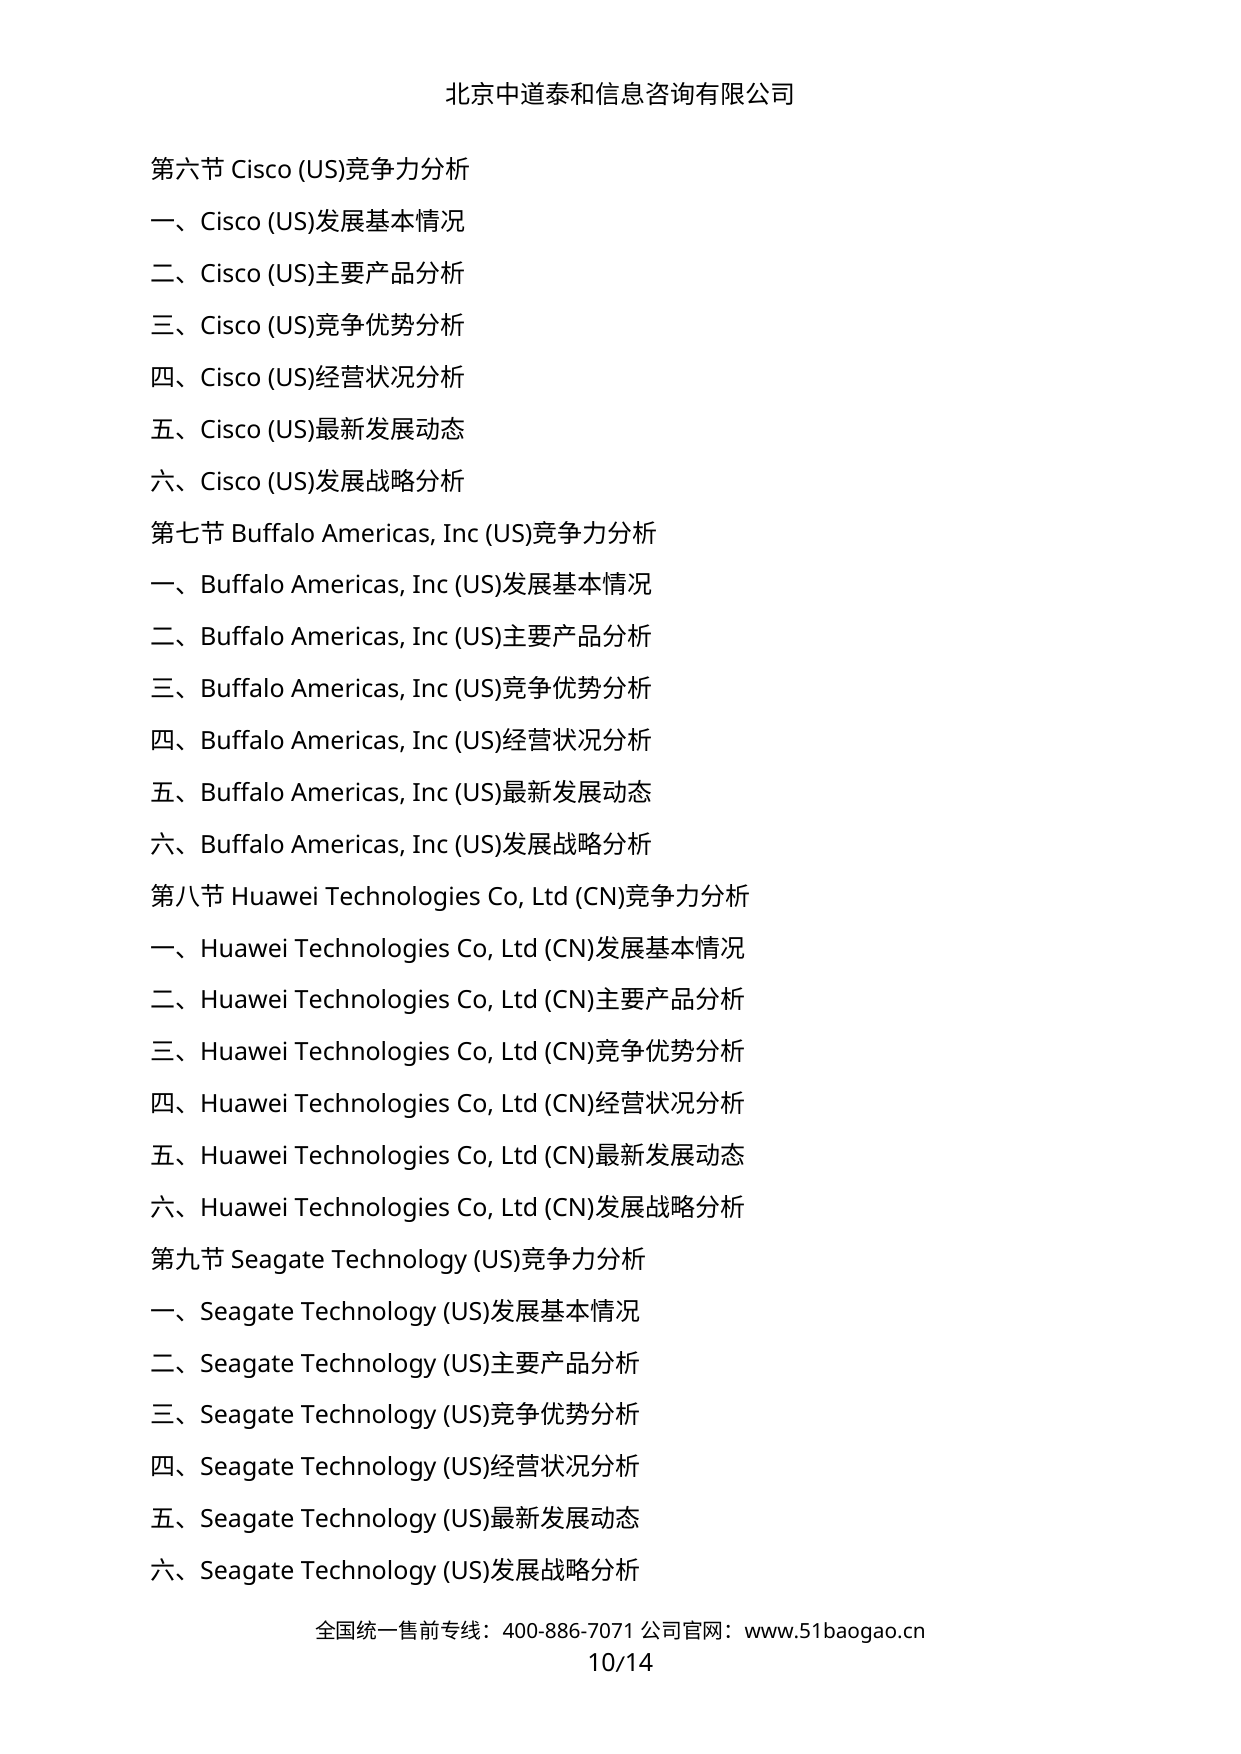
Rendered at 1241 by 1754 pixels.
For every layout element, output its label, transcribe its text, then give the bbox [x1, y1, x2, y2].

text 五、Huawei Technologies Co, Ltd (CN)最新发展动态 [150, 1136, 1090, 1172]
text 六、Buffalo Americas, Inc (US)发展战略分析 [150, 824, 1090, 861]
text 三、Huawei Technologies Co, Ltd (CN)竞争优势分析 [150, 1032, 1090, 1068]
text 四、Seagate Technology (US)经营状况分析 [150, 1447, 1090, 1483]
text 三、Seagate Technology (US)竞争优势分析 [150, 1395, 1090, 1431]
text 三、Cisco (US)竞争优势分析 [150, 306, 1090, 342]
text 五、Cisco (US)最新发展动态 [150, 409, 1090, 446]
text 第七节 Buffalo Americas, Inc (US)竞争力分析 [150, 513, 1090, 549]
text 四、Buffalo Americas, Inc (US)经营状况分析 [150, 721, 1090, 757]
text 一、Huawei Technologies Co, Ltd (CN)发展基本情况 [150, 928, 1090, 964]
text 六、Cisco (US)发展战略分析 [150, 461, 1090, 497]
text 第九节 Seagate Technology (US)竞争力分析 [150, 1239, 1090, 1276]
text 第六节 Cisco (US)竞争力分析 [150, 150, 1090, 186]
text 二、Seagate Technology (US)主要产品分析 [150, 1343, 1090, 1379]
text 四、Huawei Technologies Co, Ltd (CN)经营状况分析 [150, 1084, 1090, 1120]
text 二、Buffalo Americas, Inc (US)主要产品分析 [150, 617, 1090, 653]
text 五、Buffalo Americas, Inc (US)最新发展动态 [150, 772, 1090, 809]
text 六、Huawei Technologies Co, Ltd (CN)发展战略分析 [150, 1187, 1090, 1224]
text 四、Cisco (US)经营状况分析 [150, 357, 1090, 394]
text 二、Huawei Technologies Co, Ltd (CN)主要产品分析 [150, 980, 1090, 1016]
text 一、Buffalo Americas, Inc (US)发展基本情况 [150, 565, 1090, 601]
text 五、Seagate Technology (US)最新发展动态 [150, 1499, 1090, 1535]
text 二、Cisco (US)主要产品分析 [150, 254, 1090, 290]
text 一、Cisco (US)发展基本情况 [150, 202, 1090, 238]
text 三、Buffalo Americas, Inc (US)竞争优势分析 [150, 669, 1090, 705]
text 一、Seagate Technology (US)发展基本情况 [150, 1291, 1090, 1327]
text 六、Seagate Technology (US)发展战略分析 [150, 1551, 1090, 1587]
text 第八节 Huawei Technologies Co, Ltd (CN)竞争力分析 [150, 876, 1090, 912]
